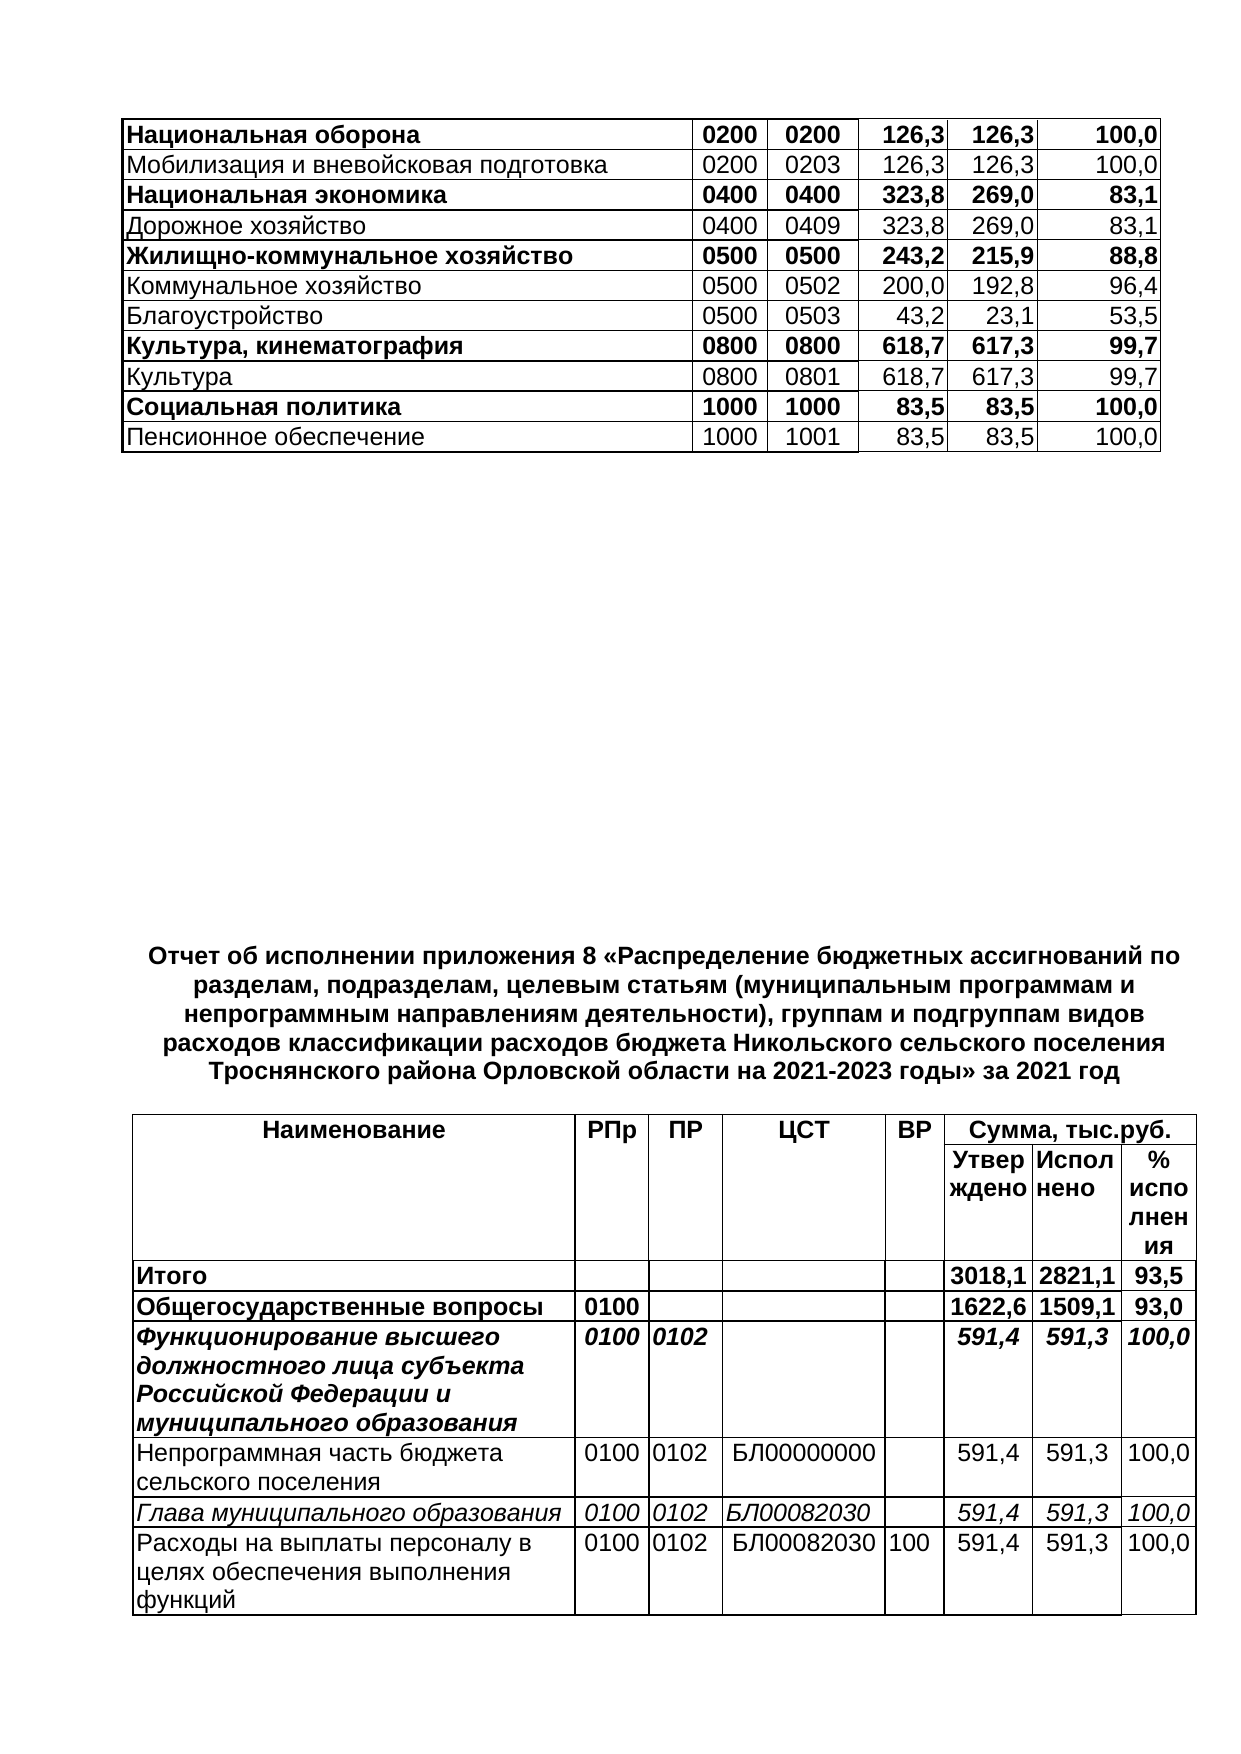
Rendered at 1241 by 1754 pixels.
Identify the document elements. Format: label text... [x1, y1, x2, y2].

table_cell Общегосударственные вопросы [134, 1292, 574, 1320]
table_cell 0200 [693, 150, 767, 179]
table_cell 126,3 [859, 119, 947, 148]
table_cell Жилищно-коммунальное хозяйство [124, 241, 692, 270]
table_cell 100,0 [1038, 119, 1160, 148]
table_cell [723, 1261, 884, 1290]
table_cell 0100 [576, 1322, 648, 1437]
table_cell 0503 [768, 301, 858, 330]
table_cell 0100 [576, 1498, 648, 1526]
table_cell 591,4 [945, 1322, 1032, 1437]
table_cell 99,7 [1038, 331, 1160, 360]
table_cell [886, 1292, 943, 1320]
table_cell 83,5 [948, 422, 1037, 451]
table_cell Пенсионное обеспечение [124, 422, 692, 451]
table_cell 93,5 [1122, 1261, 1195, 1290]
table_cell 0200 [768, 120, 858, 148]
table_cell 43,2 [859, 301, 947, 330]
table_cell 0800 [693, 362, 767, 390]
table_cell 0801 [768, 362, 858, 390]
table_cell ВР [886, 1115, 944, 1260]
table_cell 0102 [650, 1528, 722, 1614]
table_cell 269,0 [948, 210, 1037, 239]
table_cell 1001 [768, 422, 858, 451]
table_cell Благоустройство [124, 301, 692, 330]
table_cell 0500 [768, 241, 858, 270]
table_cell 0203 [768, 150, 858, 179]
table_cell 591,3 [1033, 1438, 1121, 1496]
table_cell 1000 [693, 392, 767, 421]
table_cell 126,3 [948, 150, 1037, 179]
table_cell Национальная экономика [124, 180, 692, 209]
table_cell Непрограммная часть бюджета сельского поселения [134, 1438, 574, 1496]
table_cell % исполнения [1122, 1145, 1196, 1260]
table_cell Культура, кинематография [124, 331, 692, 360]
table_cell 0102 [650, 1498, 722, 1526]
table_cell 3018,1 [945, 1261, 1032, 1290]
table_cell 0500 [693, 241, 767, 270]
table_cell Наименование [133, 1115, 574, 1260]
table_cell Функционирование высшего должностного лица субъекта Российской Федерации и муниципального образования [134, 1322, 574, 1437]
table_cell 0500 [693, 301, 767, 330]
table_cell Социальная политика [124, 392, 692, 421]
table_cell 100,0 [1122, 1527, 1195, 1614]
table_cell 0800 [768, 331, 858, 360]
table_cell 0200 [693, 120, 767, 148]
table_cell 53,5 [1038, 301, 1160, 330]
table_cell ЦСТ [723, 1115, 885, 1260]
table_cell 591,3 [1033, 1498, 1121, 1526]
table_cell РПр [576, 1115, 648, 1260]
table_cell 83,5 [948, 391, 1037, 421]
table_cell 0800 [693, 331, 767, 360]
table_cell БЛ00082030 [723, 1498, 884, 1526]
table_cell 591,4 [945, 1498, 1032, 1526]
table_cell БЛ00000000 [723, 1438, 884, 1496]
table_cell 591,3 [1033, 1322, 1121, 1437]
table_cell 0400 [693, 180, 767, 209]
table_cell 1000 [768, 392, 858, 421]
table_cell 126,3 [948, 119, 1037, 148]
table_cell 200,0 [859, 271, 947, 300]
table_cell 215,9 [948, 240, 1037, 270]
table_cell [723, 1322, 884, 1437]
table_cell 2821,1 [1033, 1261, 1121, 1290]
table_cell [886, 1498, 943, 1526]
table_cell 83,1 [1038, 180, 1160, 209]
table_cell 0102 [650, 1438, 722, 1496]
table_cell 617,3 [948, 331, 1037, 360]
table_cell Итого [134, 1261, 574, 1290]
table_cell 323,8 [859, 210, 947, 239]
table_cell 1509,1 [1033, 1292, 1121, 1320]
table_cell 88,8 [1038, 240, 1160, 270]
table_cell Национальная оборона [124, 120, 692, 148]
table_cell 1000 [693, 422, 767, 451]
table_cell Коммунальное хозяйство [124, 271, 692, 300]
table_cell 1622,6 [945, 1292, 1032, 1320]
table_cell Глава муниципального образования [134, 1498, 574, 1526]
table_cell [886, 1438, 943, 1496]
table_cell 83,1 [1038, 210, 1160, 239]
table_cell 0102 [650, 1322, 722, 1437]
table_cell [886, 1261, 943, 1290]
table_cell 100 [886, 1528, 943, 1614]
table_cell 100,0 [1122, 1321, 1195, 1437]
table_cell 100,0 [1038, 422, 1160, 451]
table_cell [886, 1322, 943, 1437]
table_cell Исполнено [1033, 1145, 1121, 1260]
table_cell 323,8 [859, 180, 947, 209]
table_cell [650, 1292, 722, 1320]
table_cell 0400 [768, 180, 858, 209]
table_cell 0409 [768, 211, 858, 239]
table_cell 0100 [576, 1292, 648, 1320]
table_cell 100,0 [1122, 1438, 1195, 1496]
table_cell 269,0 [948, 180, 1037, 209]
table_cell 0400 [693, 211, 767, 239]
table_cell 83,5 [859, 422, 947, 451]
table_cell 93,0 [1122, 1291, 1195, 1320]
table_cell 0502 [768, 271, 858, 300]
table_cell 96,4 [1038, 271, 1160, 300]
table_cell 100,0 [1122, 1497, 1195, 1526]
table_cell БЛ00082030 [723, 1528, 884, 1614]
table_cell 126,3 [859, 150, 947, 179]
table_cell 0100 [576, 1528, 648, 1614]
table_cell Утверждено [945, 1145, 1032, 1260]
table_cell 99,7 [1038, 361, 1160, 390]
table_cell 591,4 [945, 1438, 1032, 1496]
table_cell [650, 1261, 722, 1290]
table_header Отчет об исполнении приложения 8 «Распределение бюджетных ассигнований по разделам, подразделам, целевым статьям (муниципальным программам и непрограммным направлениям деятельности), группам и подгруппам видов расходов классификации расходов бюджета Никольского сельского поселения Троснянского района Орловской области на 2021-2023 годы» за 2021 год [133, 941, 1196, 1114]
table_cell [723, 1292, 884, 1320]
table_cell 243,2 [859, 240, 947, 270]
table_cell 0500 [693, 271, 767, 300]
table_cell Мобилизация и вневойсковая подготовка [124, 150, 692, 179]
table_cell 591,4 [945, 1528, 1032, 1614]
table_cell Сумма, тыс.руб. [945, 1115, 1196, 1144]
table_cell 100,0 [1038, 391, 1160, 421]
table_cell 591,3 [1033, 1528, 1121, 1614]
table_cell 192,8 [948, 271, 1037, 300]
table_cell ПР [649, 1115, 722, 1260]
table_cell 618,7 [859, 361, 947, 390]
table_cell 23,1 [948, 301, 1037, 330]
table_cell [134, 1528, 574, 1614]
table_cell 617,3 [948, 361, 1037, 390]
table_cell Культура [124, 362, 692, 390]
table_cell 618,7 [859, 331, 947, 360]
table_cell 0100 [576, 1438, 648, 1496]
table_cell Дорожное хозяйство [124, 211, 692, 239]
table_cell [576, 1261, 648, 1290]
table_cell 100,0 [1038, 150, 1160, 179]
table_cell 83,5 [859, 391, 947, 421]
